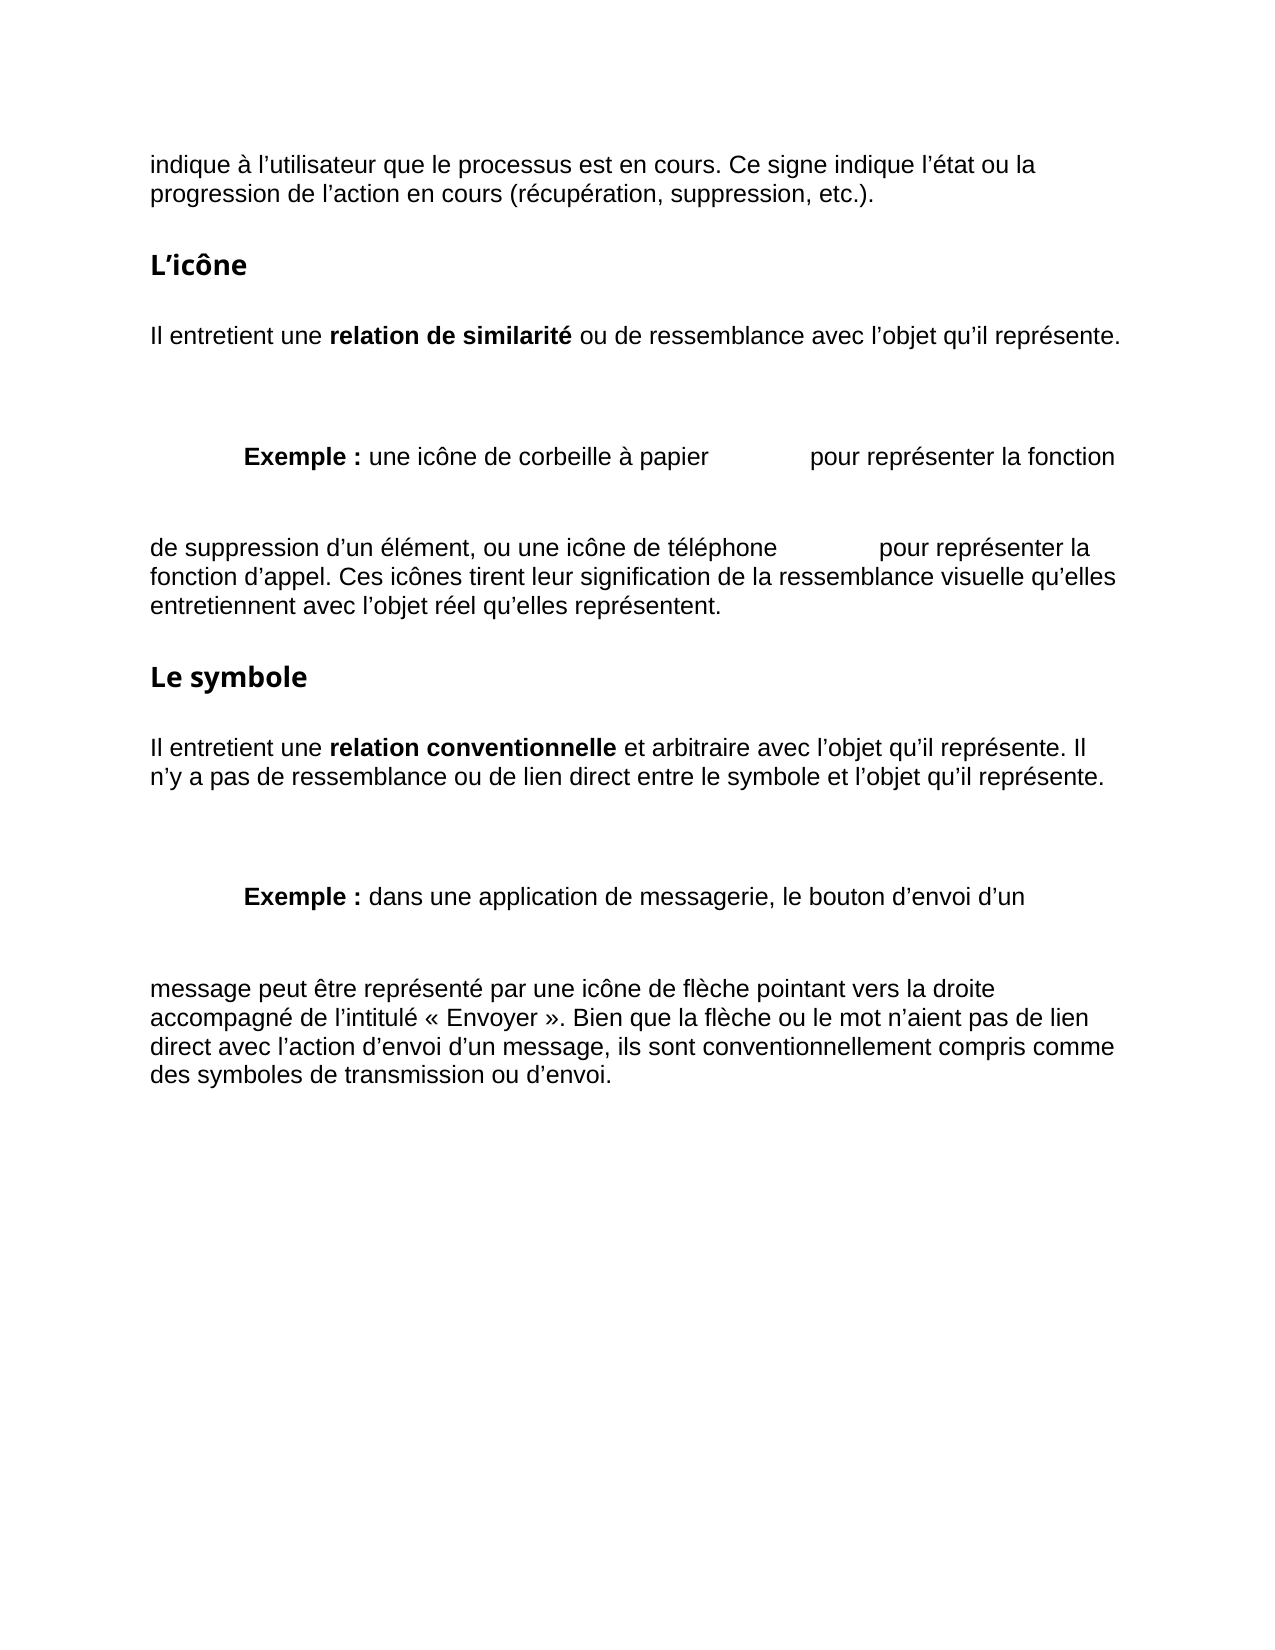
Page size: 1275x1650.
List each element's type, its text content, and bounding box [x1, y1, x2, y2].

text L’icône [150, 245, 1125, 283]
text Il entretient une relation de similarité ou de ressemblance avec l’objet qu’il représente. Exemple : une icône de corbeille à papier pour représenter la fonction de suppression d’un élément, ou une icône de téléphone pour représenter la fonction d’appel. Ces icônes tirent leur signification de la ressemblance visuelle qu’elles entretiennent avec l’objet réel qu’elles représentent. [150, 321, 1125, 619]
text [150, 150, 1125, 207]
text Le symbole [150, 657, 1125, 695]
text Il entretient une relation conventionnelle et arbitraire avec l’objet qu’il représente. Il n’y a pas de ressemblance ou de lien direct entre le symbole et l’objet qu’il représente. Exemple : dans une application de messagerie, le bouton d’envoi d’un message peut être représenté par une icône de flèche pointant vers la droite accompagné de l’intitulé « Envoyer ». Bien que la flèche ou le mot n’aient pas de lien direct avec l’action d’envoi d’un message, ils sont conventionnellement compris comme des symboles de transmission ou d’envoi. [150, 733, 1125, 1089]
